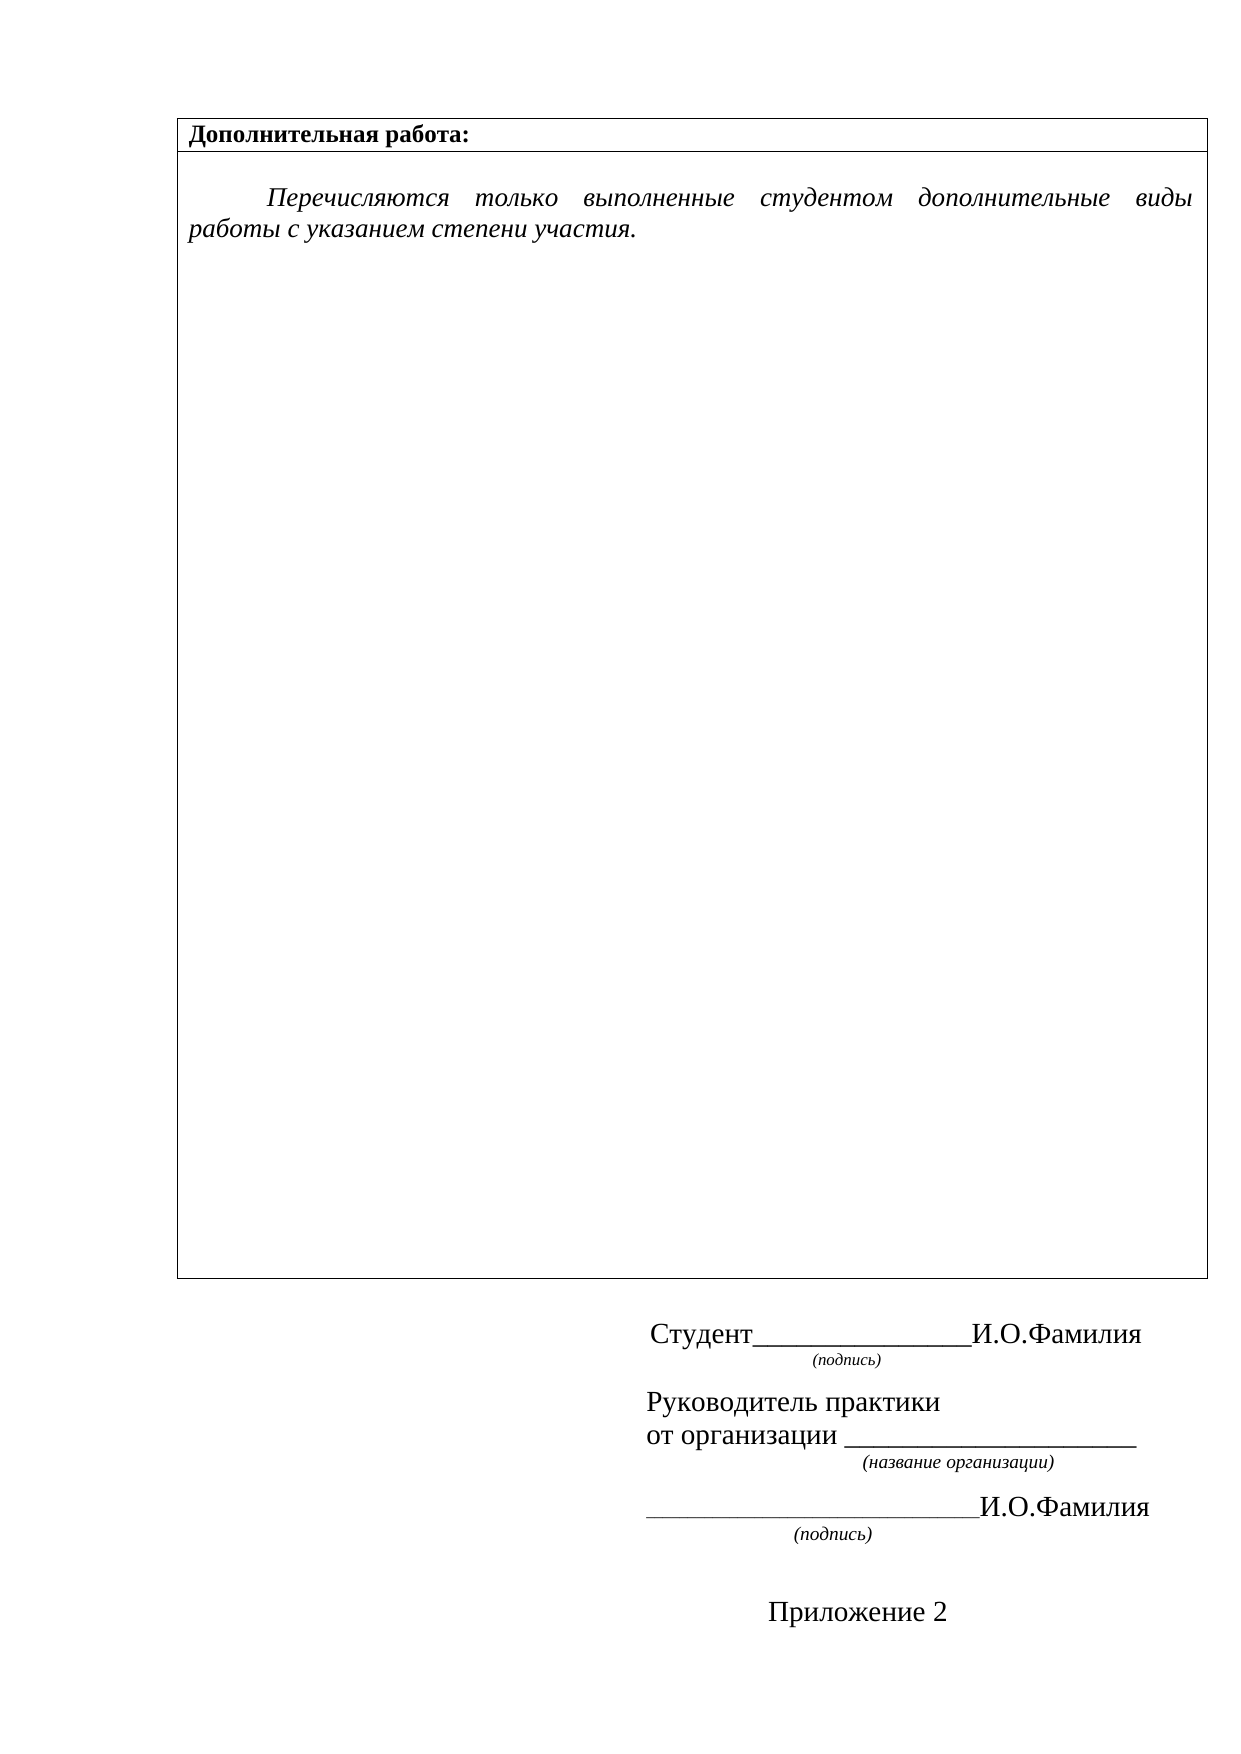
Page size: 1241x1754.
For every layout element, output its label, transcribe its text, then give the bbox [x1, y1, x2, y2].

text Приложение 2 [693, 1594, 1152, 1628]
text Руководитель практики [646, 1384, 1152, 1417]
text (подпись) [812, 1350, 1152, 1384]
text от организации ____________________ [646, 1417, 1152, 1451]
text Студент_______________И.О.Фамилия [650, 1317, 1152, 1350]
text (название организации) [768, 1451, 1152, 1489]
table_header Дополнительная работа: [178, 119, 1207, 151]
text ________________________________________И.О.Фамилия [646, 1489, 1152, 1523]
text (подпись) [650, 1523, 1019, 1561]
table_cell Перечисляются только выполненные студентом дополнительные виды работы с указанием степени участия. [178, 152, 1207, 1278]
